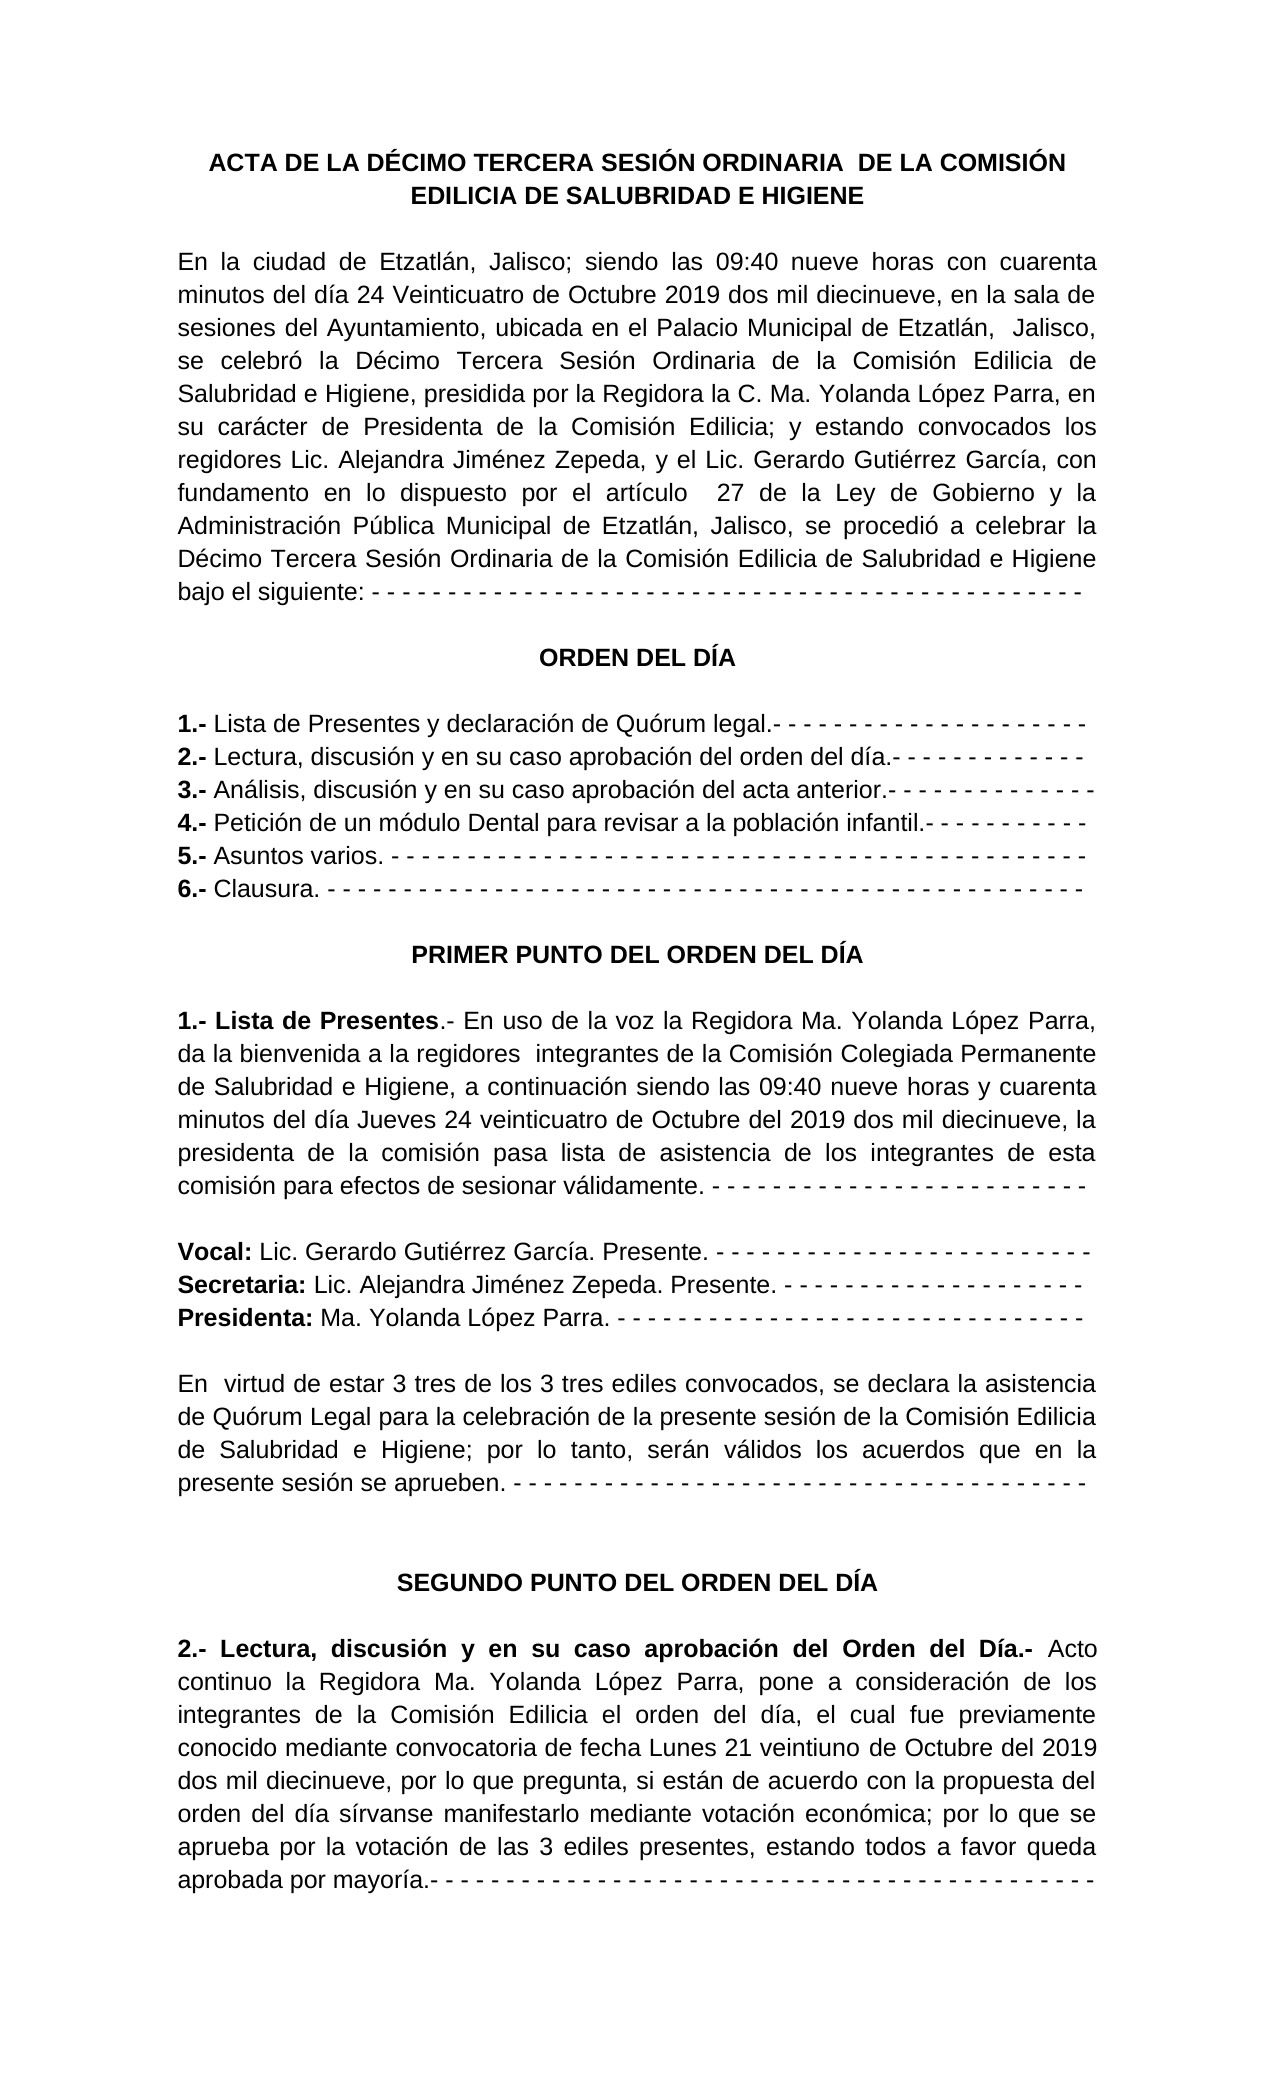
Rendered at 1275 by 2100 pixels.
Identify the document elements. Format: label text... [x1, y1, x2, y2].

text 1.- Lista de Presentes y declaración de Quórum legal.- - - - - - - - - - - - - - - - - - - - - [177, 709, 1098, 738]
text En la ciudad de Etzatlán, Jalisco; siendo las 09:40 nueve horas con cuarenta minutos del día 24 Veinticuatro de Octubre 2019 dos mil diecinueve, en la sala de sesiones del Ayuntamiento, ubicada en el Palacio Municipal de Etzatlán, Jalisco, se celebró la Décimo Tercera Sesión Ordinaria de la Comisión Edilicia de Salubridad e Higiene, presidida por la Regidora la C. Ma. Yolanda López Parra, en su carácter de Presidenta de la Comisión Edilicia; y estando convocados los regidores Lic. Alejandra Jiménez Zepeda, y el Lic. Gerardo Gutiérrez García, con fundamento en lo dispuesto por el artículo 27 de la Ley de Gobierno y la Administración Pública Municipal de Etzatlán, Jalisco, se procedió a celebrar la Décimo Tercera Sesión Ordinaria de la Comisión Edilicia de Salubridad e Higiene bajo el siguiente: - - - - - - - - - - - - - - - - - - - - - - - - - - - - - - - - - - - - - - - - - - - - - - - [177, 247, 1098, 606]
text 3.- Análisis, discusión y en su caso aprobación del acta anterior.- - - - - - - - - - - - - - [177, 775, 1098, 804]
text ACTA DE LA DÉCIMO TERCERA SESIÓN ORDINARIA DE LA COMISIÓN EDILICIA DE SALUBRIDAD E HIGIENE [177, 148, 1098, 209]
text Presidenta: Ma. Yolanda López Parra. - - - - - - - - - - - - - - - - - - - - - - - - - - - - - - - [177, 1303, 1098, 1332]
text Vocal: Lic. Gerardo Gutiérrez García. Presente. - - - - - - - - - - - - - - - - - - - - - - - - - [177, 1237, 1098, 1266]
text 1.- Lista de Presentes.- En uso de la voz la Regidora Ma. Yolanda López Parra, da la bienvenida a la regidores integrantes de la Comisión Colegiada Permanente de Salubridad e Higiene, a continuación siendo las 09:40 nueve horas y cuarenta minutos del día Jueves 24 veinticuatro de Octubre del 2019 dos mil diecinueve, la presidenta de la comisión pasa lista de asistencia de los integrantes de esta comisión para efectos de sesionar válidamente. - - - - - - - - - - - - - - - - - - - - - - - - - [177, 1006, 1098, 1200]
text SEGUNDO PUNTO DEL ORDEN DEL DÍA [177, 1567, 1098, 1596]
text En virtud de estar 3 tres de los 3 tres ediles convocados, se declara la asistencia de Quórum Legal para la celebración de la presente sesión de la Comisión Edilicia de Salubridad e Higiene; por lo tanto, serán válidos los acuerdos que en la presente sesión se aprueben. - - - - - - - - - - - - - - - - - - - - - - - - - - - - - - - - - - - - - - [177, 1369, 1098, 1497]
text 2.- Lectura, discusión y en su caso aprobación del orden del día.- - - - - - - - - - - - - [177, 742, 1098, 771]
text ORDEN DEL DÍA [177, 643, 1098, 672]
text 2.- Lectura, discusión y en su caso aprobación del Orden del Día.- Acto continuo la Regidora Ma. Yolanda López Parra, pone a consideración de los integrantes de la Comisión Edilicia el orden del día, el cual fue previamente conocido mediante convocatoria de fecha Lunes 21 veintiuno de Octubre del 2019 dos mil diecinueve, por lo que pregunta, si están de acuerdo con la propuesta del orden del día sírvanse manifestarlo mediante votación económica; por lo que se aprueba por la votación de las 3 ediles presentes, estando todos a favor queda aprobada por mayoría.- - - - - - - - - - - - - - - - - - - - - - - - - - - - - - - - - - - - - - - - - - - - [177, 1633, 1098, 1893]
text 4.- Petición de un módulo Dental para revisar a la población infantil.- - - - - - - - - - - [177, 808, 1098, 837]
text 6.- Clausura. - - - - - - - - - - - - - - - - - - - - - - - - - - - - - - - - - - - - - - - - - - - - - - - - - - [177, 874, 1098, 903]
text Secretaria: Lic. Alejandra Jiménez Zepeda. Presente. - - - - - - - - - - - - - - - - - - - - [177, 1270, 1098, 1299]
text 5.- Asuntos varios. - - - - - - - - - - - - - - - - - - - - - - - - - - - - - - - - - - - - - - - - - - - - - - [177, 841, 1098, 870]
text PRIMER PUNTO DEL ORDEN DEL DÍA [177, 940, 1098, 969]
